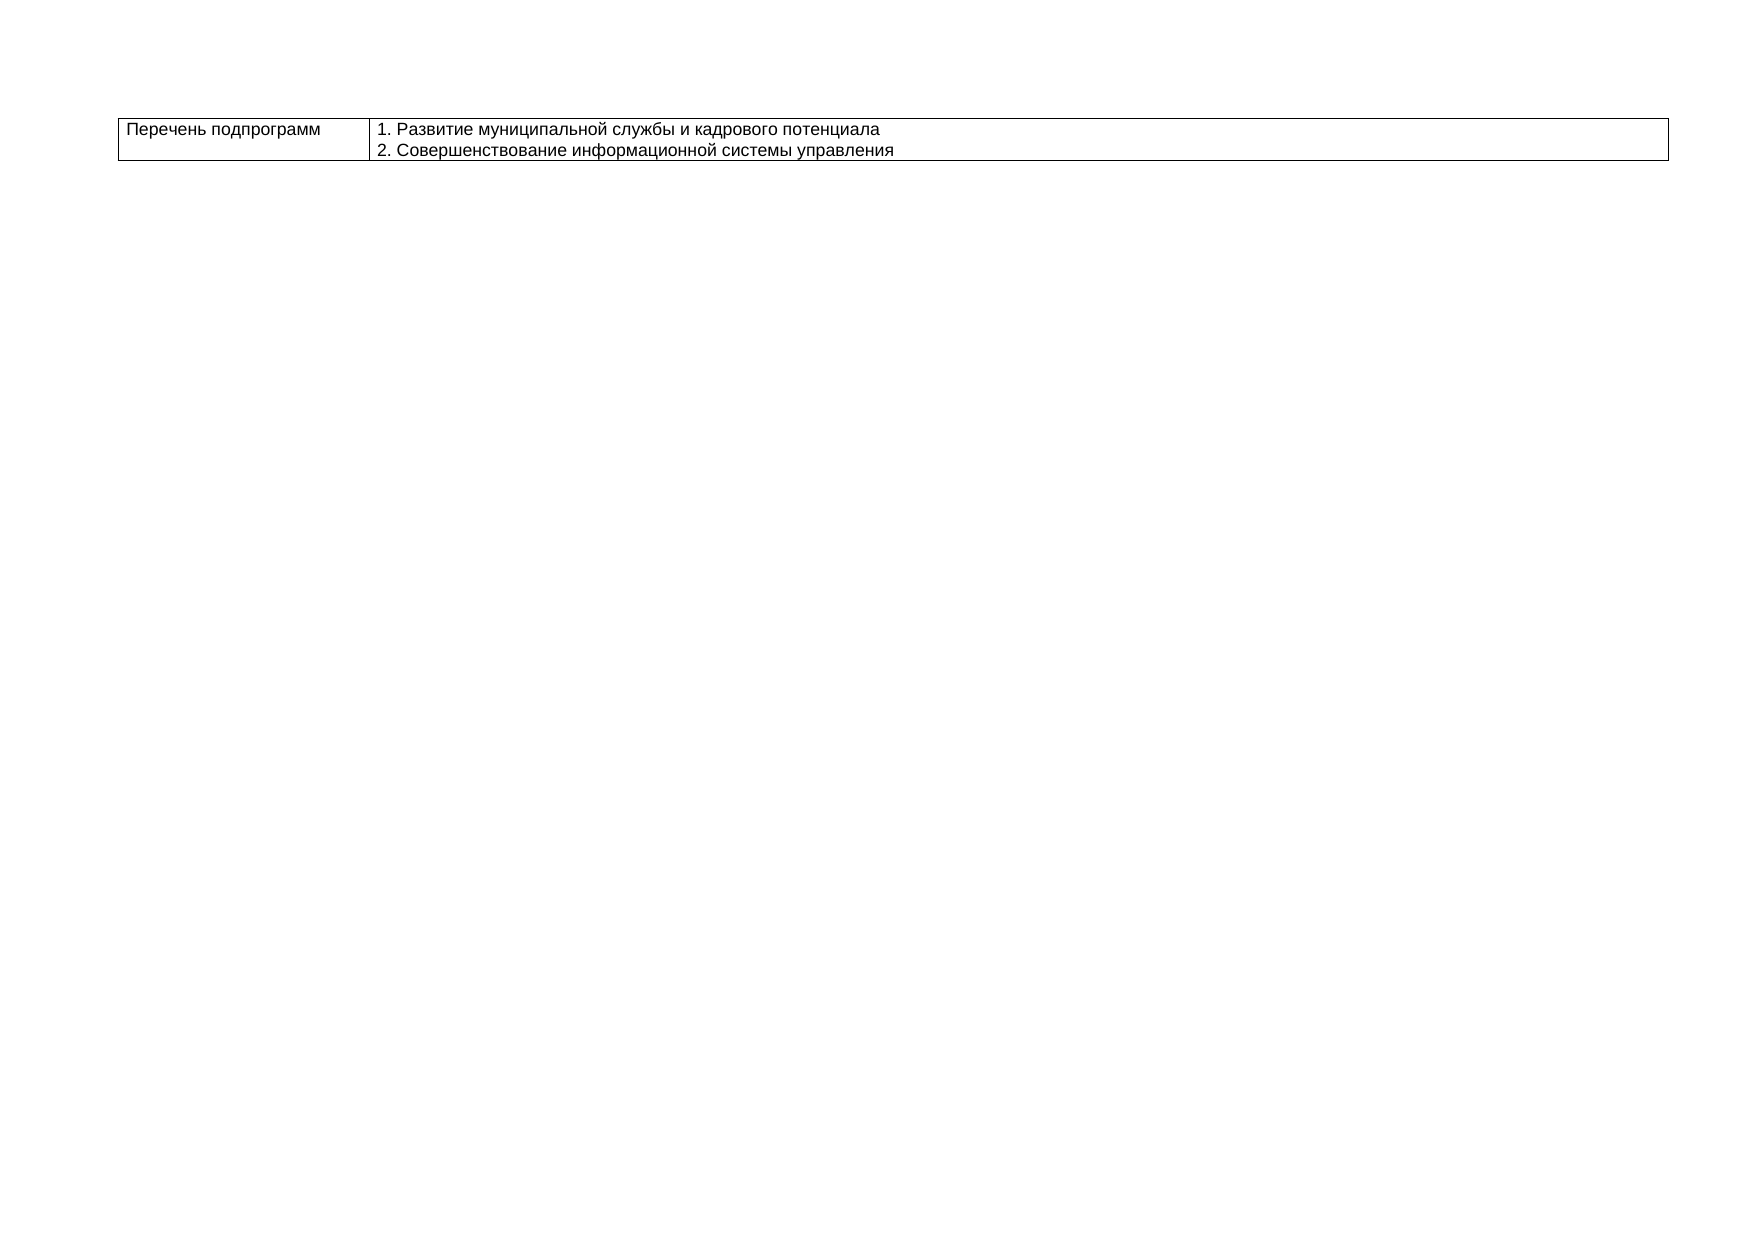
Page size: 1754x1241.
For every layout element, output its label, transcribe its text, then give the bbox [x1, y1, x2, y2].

table_cell Перечень подпрограмм [119, 119, 369, 160]
table_cell 1. Развитие муниципальной службы и кадрового потенциала 2. Совершенствование информационной системы управления [370, 119, 1668, 160]
